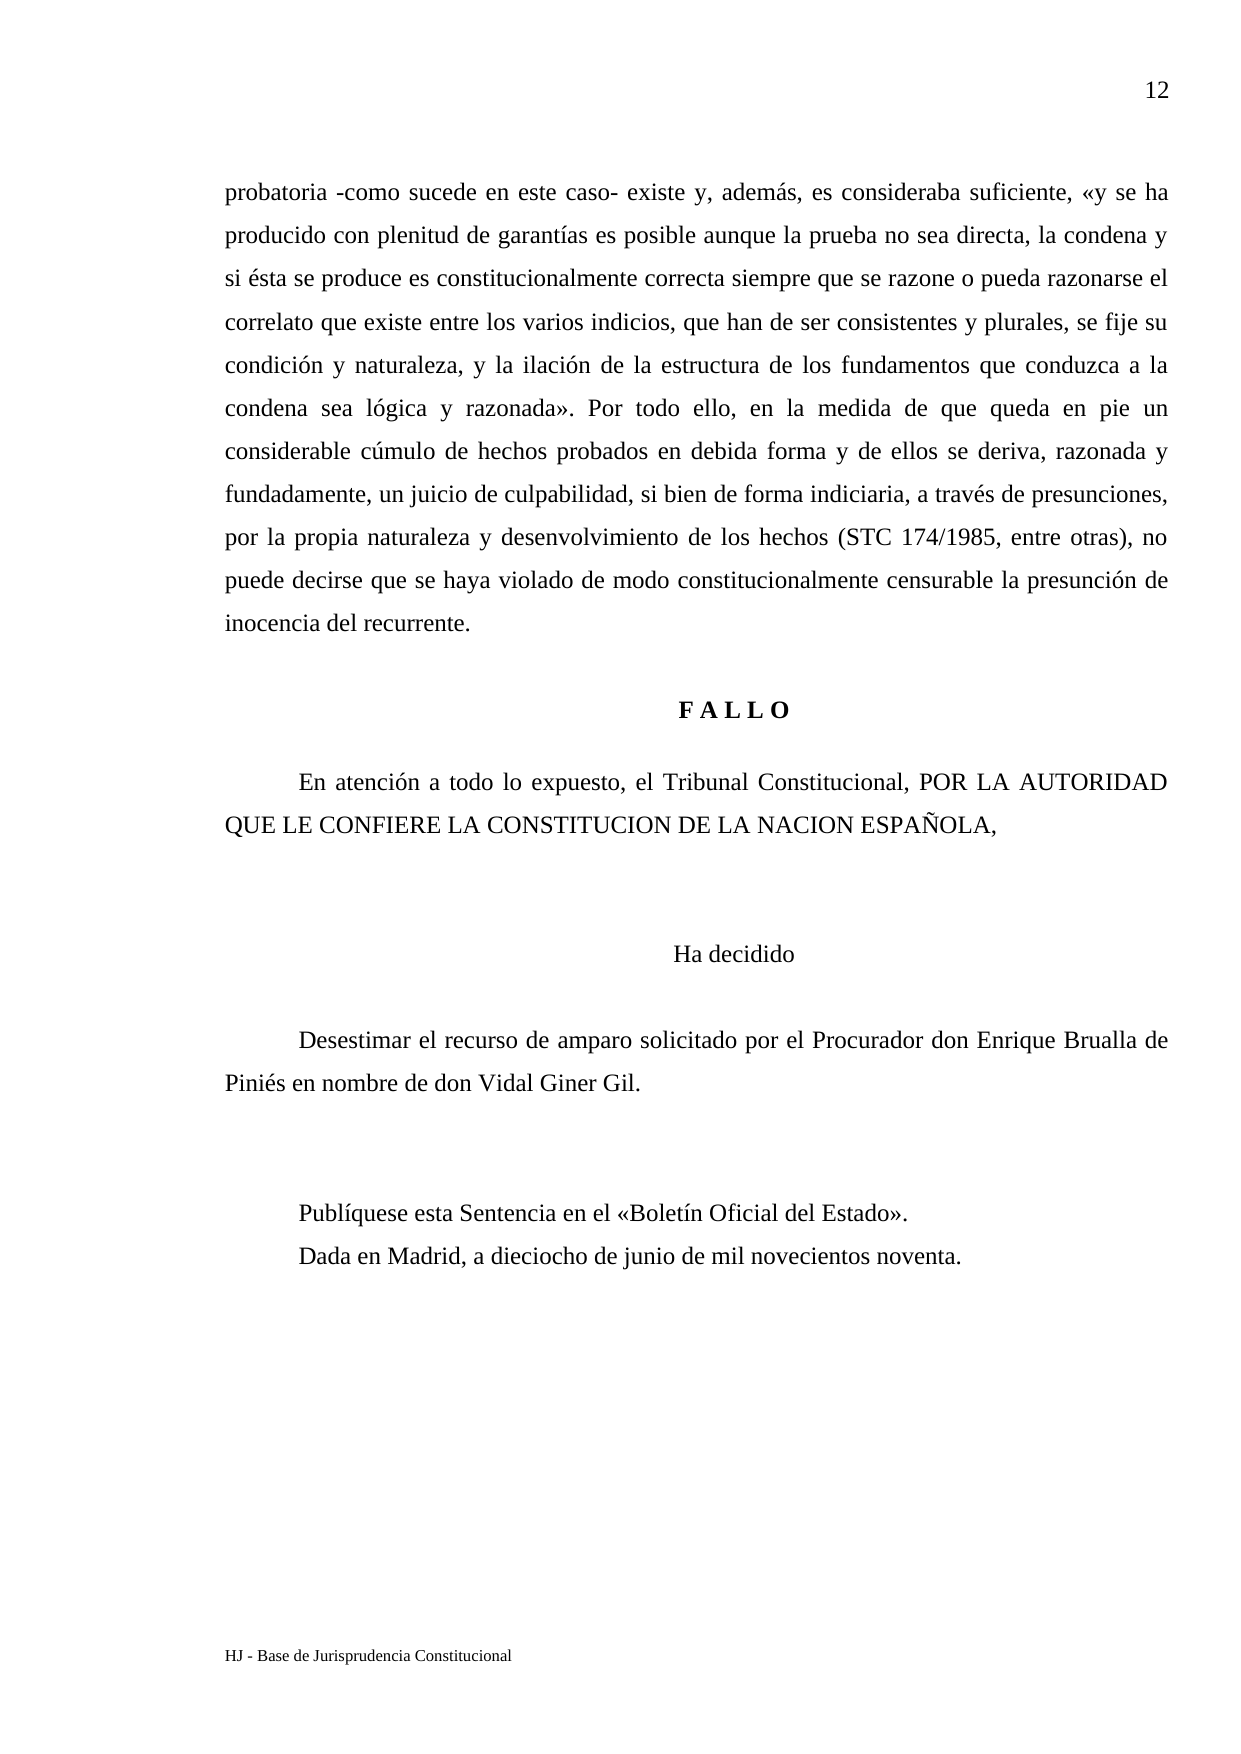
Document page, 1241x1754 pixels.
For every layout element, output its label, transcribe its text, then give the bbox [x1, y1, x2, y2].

text Desestimar el recurso de amparo solicitado por el Procurador don Enrique Brualla de Piniés en nombre de don Vidal Giner Gil. [224, 1025, 1169, 1097]
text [224, 177, 1169, 637]
text Dada en Madrid, a dieciocho de junio de mil novecientos noventa. [224, 1241, 1169, 1270]
subtitle F A L L O [224, 695, 1169, 723]
text Ha decidido [224, 939, 1169, 968]
text Publíquese esta Sentencia en el «Boletín Oficial del Estado». [224, 1198, 1169, 1227]
text En atención a todo lo expuesto, el Tribunal Constitucional, POR LA AUTORIDAD QUE LE CONFIERE LA CONSTITUCION DE LA NACION ESPAÑOLA, [224, 767, 1169, 838]
